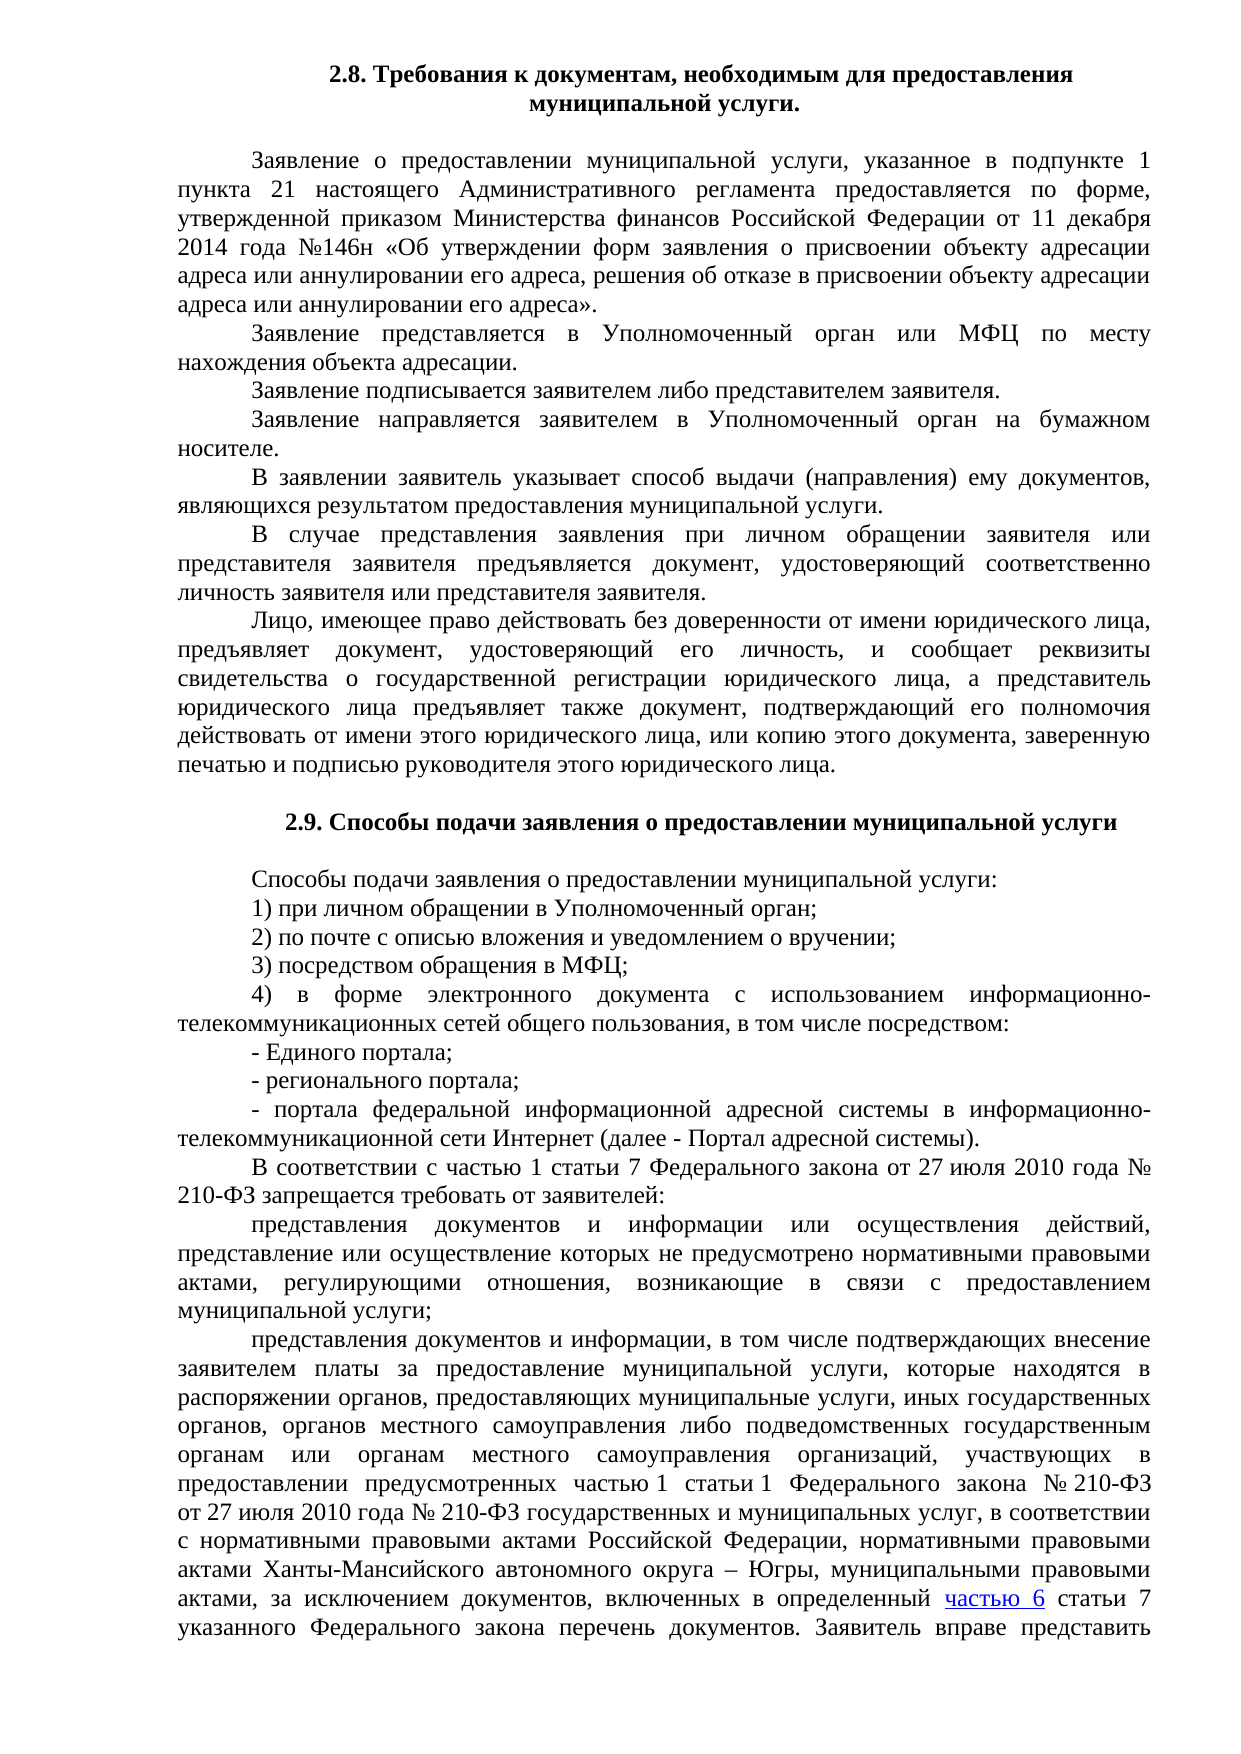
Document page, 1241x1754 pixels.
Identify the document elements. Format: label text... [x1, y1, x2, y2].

text 2.9. Способы подачи заявления о предоставлении муниципальной услуги [177, 807, 1152, 835]
text 1) при личном обращении в Уполномоченный орган; [177, 893, 1152, 922]
text 2.8. Требования к документам, необходимым для предоставления муниципальной услуги. [177, 59, 1152, 117]
text 3) посредством обращения в МФЦ; [177, 950, 1152, 979]
text представления документов и информации или осуществления действий, представление или осуществление которых не предусмотрено нормативными правовыми актами, регулирующими отношения, возникающие в связи с предоставлением муниципальной услуги; [177, 1209, 1152, 1324]
text Способы подачи заявления о предоставлении муниципальной услуги: [177, 864, 1152, 893]
text - регионального портала; [177, 1065, 1152, 1094]
text Заявление направляется заявителем в Уполномоченный орган на бумажном носителе. [177, 404, 1152, 462]
text 2) по почте с описью вложения и уведомлением о вручении; [177, 922, 1152, 950]
text 4) в форме электронного документа с использованием информационно-телекоммуникационных сетей общего пользования, в том числе посредством: [177, 979, 1152, 1037]
text Заявление подписывается заявителем либо представителем заявителя. [177, 375, 1152, 404]
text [177, 1324, 1152, 1640]
text - Единого портала; [177, 1037, 1152, 1065]
text Заявление представляется в Уполномоченный орган или МФЦ по месту нахождения объекта адресации. [177, 318, 1152, 375]
text В заявлении заявитель указывает способ выдачи (направления) ему документов, являющихся результатом предоставления муниципальной услуги. [177, 462, 1152, 519]
text Лицо, имеющее право действовать без доверенности от имени юридического лица, предъявляет документ, удостоверяющий его личность, и сообщает реквизиты свидетельства о государственной регистрации юридического лица, а представитель юридического лица предъявляет также документ, подтверждающий его полномочия действовать от имени этого юридического лица, или копию этого документа, заверенную печатью и подписью руководителя этого юридического лица. [177, 605, 1152, 778]
text В случае представления заявления при личном обращении заявителя или представителя заявителя предъявляется документ, удостоверяющий соответственно личность заявителя или представителя заявителя. [177, 519, 1152, 605]
text В соответствии с частью 1 статьи 7 Федерального закона от 27 июля 2010 года № 210-ФЗ запрещается требовать от заявителей: [177, 1152, 1152, 1209]
text Заявление о предоставлении муниципальной услуги, указанное в подпункте 1 пункта 21 настоящего Административного регламента предоставляется по форме, утвержденной приказом Министерства финансов Российской Федерации от 11 декабря 2014 года №146н «Об утверждении форм заявления о присвоении объекту адресации адреса или аннулировании его адреса, решения об отказе в присвоении объекту адресации адреса или аннулировании его адреса». [177, 145, 1152, 318]
text - портала федеральной информационной адресной системы в информационно-телекоммуникационной сети Интернет (далее - Портал адресной системы). [177, 1094, 1152, 1152]
